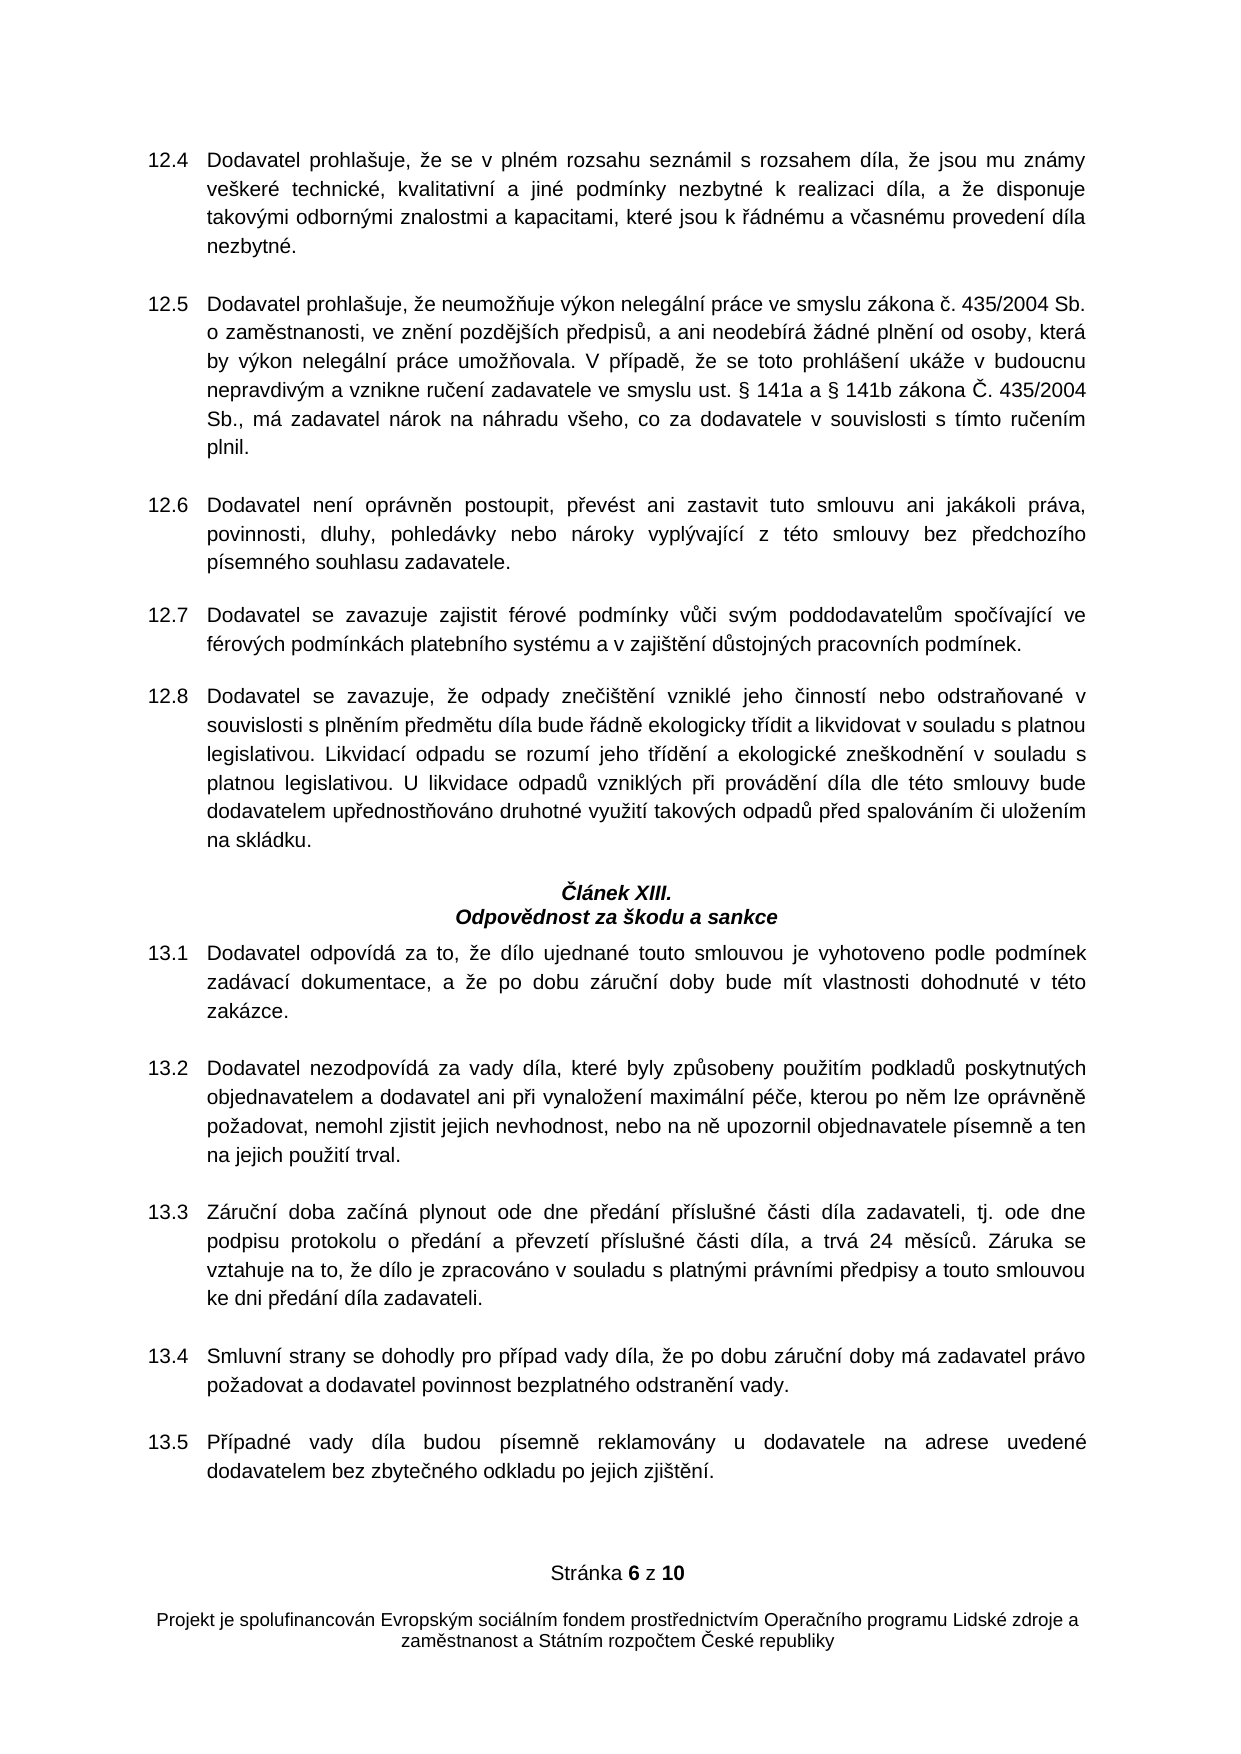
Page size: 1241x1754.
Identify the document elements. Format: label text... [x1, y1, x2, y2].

text Článek XIII. [148, 881, 1087, 905]
list Dodavatel se zavazuje, že odpady znečištění vzniklé jeho činností nebo odstraňované v souvislosti s plněním předmětu díla bude řádně ekologicky třídit a likvidovat v souladu s platnou legislativou. Likvidací odpadu se rozumí jeho třídění a ekologické zneškodnění v souladu s platnou legislativou. U likvidace odpadů vzniklých při provádění díla dle této smlouvy bude dodavatelem upřednostňováno druhotné využití takových odpadů před spalováním či uložením na skládku. [148, 684, 1087, 852]
text Odpovědnost za škodu a sankce [148, 905, 1087, 929]
list Záruční doba začíná plynout ode dne předání příslušné části díla zadavateli, tj. ode dne podpisu protokolu o předání a převzetí příslušné části díla, a trvá 24 měsíců. Záruka se vztahuje na to, že dílo je zpracováno v souladu s platnými právními předpisy a touto smlouvou ke dni předání díla zadavateli. [148, 1200, 1087, 1310]
list Dodavatel prohlašuje, že se v plném rozsahu seznámil s rozsahem díla, že jsou mu známy veškeré technické, kvalitativní a jiné podmínky nezbytné k realizaci díla, a že disponuje takovými odbornými znalostmi a kapacitami, které jsou k řádnému a včasnému provedení díla nezbytné. [148, 148, 1087, 258]
list Dodavatel nezodpovídá za vady díla, které byly způsobeny použitím podkladů poskytnutých objednavatelem a dodavatel ani při vynaložení maximální péče, kterou po něm lze oprávněně požadovat, nemohl zjistit jejich nevhodnost, nebo na ně upozornil objednavatele písemně a ten na jejich použití trval. [148, 1056, 1087, 1166]
list Dodavatel se zavazuje zajistit férové podmínky vůči svým poddodavatelům spočívající ve férových podmínkách platebního systému a v zajištění důstojných pracovních podmínek. [148, 603, 1087, 656]
list Případné vady díla budou písemně reklamovány u dodavatele na adrese uvedené dodavatelem bez zbytečného odkladu po jejich zjištění. [148, 1430, 1087, 1483]
list Dodavatel není oprávněn postoupit, převést ani zastavit tuto smlouvu ani jakákoli práva, povinnosti, dluhy, pohledávky nebo nároky vyplývající z této smlouvy bez předchozího písemného souhlasu zadavatele. [148, 493, 1087, 574]
list Dodavatel odpovídá za to, že dílo ujednané touto smlouvou je vyhotoveno podle podmínek zadávací dokumentace, a že po dobu záruční doby bude mít vlastnosti dohodnuté v této zakázce. [148, 941, 1087, 1023]
list Smluvní strany se dohodly pro případ vady díla, že po dobu záruční doby má zadavatel právo požadovat a dodavatel povinnost bezplatného odstranění vady. [148, 1344, 1087, 1396]
list Dodavatel prohlašuje, že neumožňuje výkon nelegální práce ve smyslu zákona č. 435/2004 Sb. o zaměstnanosti, ve znění pozdějších předpisů, a ani neodebírá žádné plnění od osoby, která by výkon nelegální práce umožňovala. V případě, že se toto prohlášení ukáže v budoucnu nepravdivým a vznikne ručení zadavatele ve smyslu ust. § 141a a § 141b zákona Č. 435/2004 Sb., má zadavatel nárok na náhradu všeho, co za dodavatele v souvislosti s tímto ručením plnil. [148, 291, 1087, 459]
